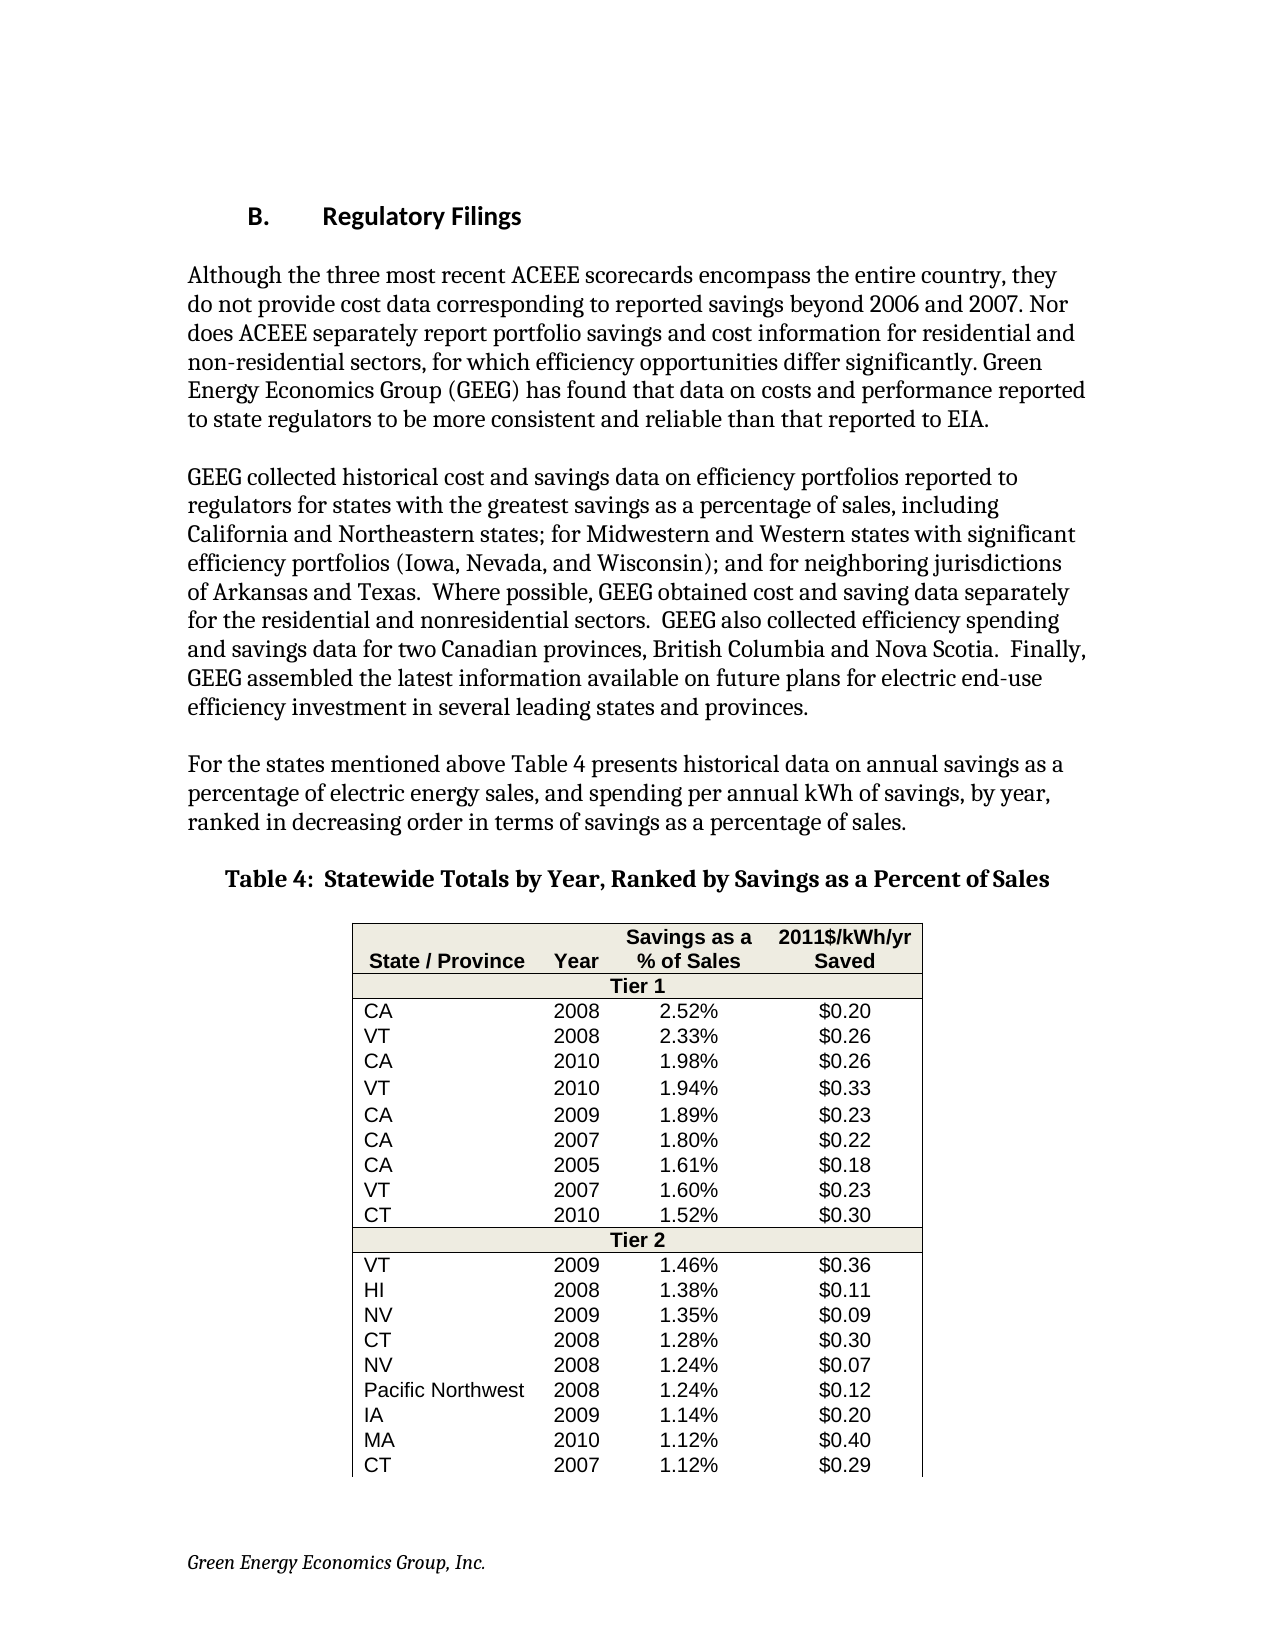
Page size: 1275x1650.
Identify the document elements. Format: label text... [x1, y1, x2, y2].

table_cell 2007 [542, 1177, 611, 1202]
table_cell Tier 1 [353, 974, 922, 998]
table_cell CT [353, 1202, 542, 1227]
table_cell VT [353, 1253, 542, 1277]
table_cell 1.98% [611, 1048, 767, 1073]
table_cell $0.09 [767, 1302, 922, 1327]
table_cell HI [353, 1277, 542, 1302]
table_cell 2009 [542, 1100, 611, 1127]
table_header Year [542, 924, 611, 973]
table_cell MA [353, 1427, 542, 1452]
table_cell IA [353, 1402, 542, 1427]
table_cell $0.40 [767, 1427, 922, 1452]
table_cell $0.23 [767, 1177, 922, 1202]
table_cell 1.12% [611, 1427, 767, 1452]
table_cell 2009 [542, 1302, 611, 1327]
table_cell 1.38% [611, 1277, 767, 1302]
table_cell $0.20 [767, 999, 922, 1023]
text For the states mentioned above Table 4 presents historical data on annual savings as a percentage of electric energy sales, and spending per annual kWh of savings, by year, ranked in decreasing order in terms of savings as a percentage of sales. [187, 750, 1087, 836]
table_cell 2007 [542, 1127, 611, 1152]
table_cell 2010 [542, 1427, 611, 1452]
table_cell Tier 2 [353, 1228, 922, 1252]
table_cell 2007 [542, 1452, 611, 1477]
table_cell 2010 [542, 1202, 611, 1227]
table_cell 2008 [542, 1352, 611, 1377]
table_cell 1.28% [611, 1327, 767, 1352]
table_header Savings as a % of Sales [611, 924, 767, 973]
table_cell 2008 [542, 1377, 611, 1402]
table_cell 1.35% [611, 1302, 767, 1327]
table_cell $0.26 [767, 1023, 922, 1048]
table_cell 2010 [542, 1048, 611, 1073]
table_cell $0.23 [767, 1100, 922, 1127]
table_cell 2008 [542, 1277, 611, 1302]
table_cell 1.61% [611, 1152, 767, 1177]
table_cell 2009 [542, 1402, 611, 1427]
table_cell $0.26 [767, 1048, 922, 1073]
table_cell NV [353, 1302, 542, 1327]
table_cell CA [353, 1152, 542, 1177]
table_cell $0.18 [767, 1152, 922, 1177]
table_cell CT [353, 1327, 542, 1352]
table_cell VT [353, 1177, 542, 1202]
table_header State / Province [353, 924, 542, 973]
table_cell 2009 [542, 1253, 611, 1277]
table_cell 1.14% [611, 1402, 767, 1427]
table_cell CA [353, 999, 542, 1023]
table_cell 1.89% [611, 1100, 767, 1127]
table_cell $0.30 [767, 1202, 922, 1227]
table_cell $0.07 [767, 1352, 922, 1377]
table_cell 2008 [542, 1327, 611, 1352]
table_cell 1.12% [611, 1452, 767, 1477]
table_cell 2010 [542, 1073, 611, 1100]
table_cell CT [353, 1452, 542, 1477]
table_cell $0.12 [767, 1377, 922, 1402]
table_cell 1.60% [611, 1177, 767, 1202]
table_cell $0.22 [767, 1127, 922, 1152]
table_cell $0.20 [767, 1402, 922, 1427]
table_cell 1.80% [611, 1127, 767, 1152]
table_cell 1.52% [611, 1202, 767, 1227]
table_cell 1.24% [611, 1377, 767, 1402]
table_cell CA [353, 1127, 542, 1152]
table_cell CA [353, 1100, 542, 1127]
text GEEG collected historical cost and savings data on efficiency portfolios reported to regulators for states with the greatest savings as a percentage of sales, including California and Northeastern states; for Midwestern and Western states with significant efficiency portfolios (Iowa, Nevada, and Wisconsin); and for neighboring jurisdictions of Arkansas and Texas. Where possible, GEEG obtained cost and saving data separately for the residential and nonresidential sectors. GEEG also collected efficiency spending and savings data for two Canadian provinces, British Columbia and Nova Scotia. Finally, GEEG assembled the latest information available on future plans for electric end-use efficiency investment in several leading states and provinces. [187, 463, 1087, 721]
table_cell 1.46% [611, 1253, 767, 1277]
table_cell Pacific Northwest [353, 1377, 542, 1402]
table_cell VT [353, 1023, 542, 1048]
table_cell NV [353, 1352, 542, 1377]
table_cell $0.33 [767, 1073, 922, 1100]
table_cell VT [353, 1073, 542, 1100]
table_cell $0.30 [767, 1327, 922, 1352]
text Although the three most recent ACEEE scorecards encompass the entire country, they do not provide cost data corresponding to reported savings beyond 2006 and 2007. Nor does ACEEE separately report portfolio savings and cost information for residential and non-residential sectors, for which efficiency opportunities differ significantly. Green Energy Economics Group (GEEG) has found that data on costs and performance reported to state regulators to be more consistent and reliable than that reported to EIA. [187, 261, 1087, 434]
table_cell 2008 [542, 999, 611, 1023]
table_cell CA [353, 1048, 542, 1073]
subtitle Regulatory Filings [247, 199, 1087, 233]
table_cell $0.36 [767, 1253, 922, 1277]
table_header 2011$/kWh/yr Saved [767, 924, 922, 973]
table_cell 2.33% [611, 1023, 767, 1048]
table_cell $0.11 [767, 1277, 922, 1302]
table_cell 2008 [542, 1023, 611, 1048]
table_cell 2005 [542, 1152, 611, 1177]
table_cell 1.24% [611, 1352, 767, 1377]
table_cell $0.29 [767, 1452, 922, 1477]
table_cell 2.52% [611, 999, 767, 1023]
table_cell 1.94% [611, 1073, 767, 1100]
